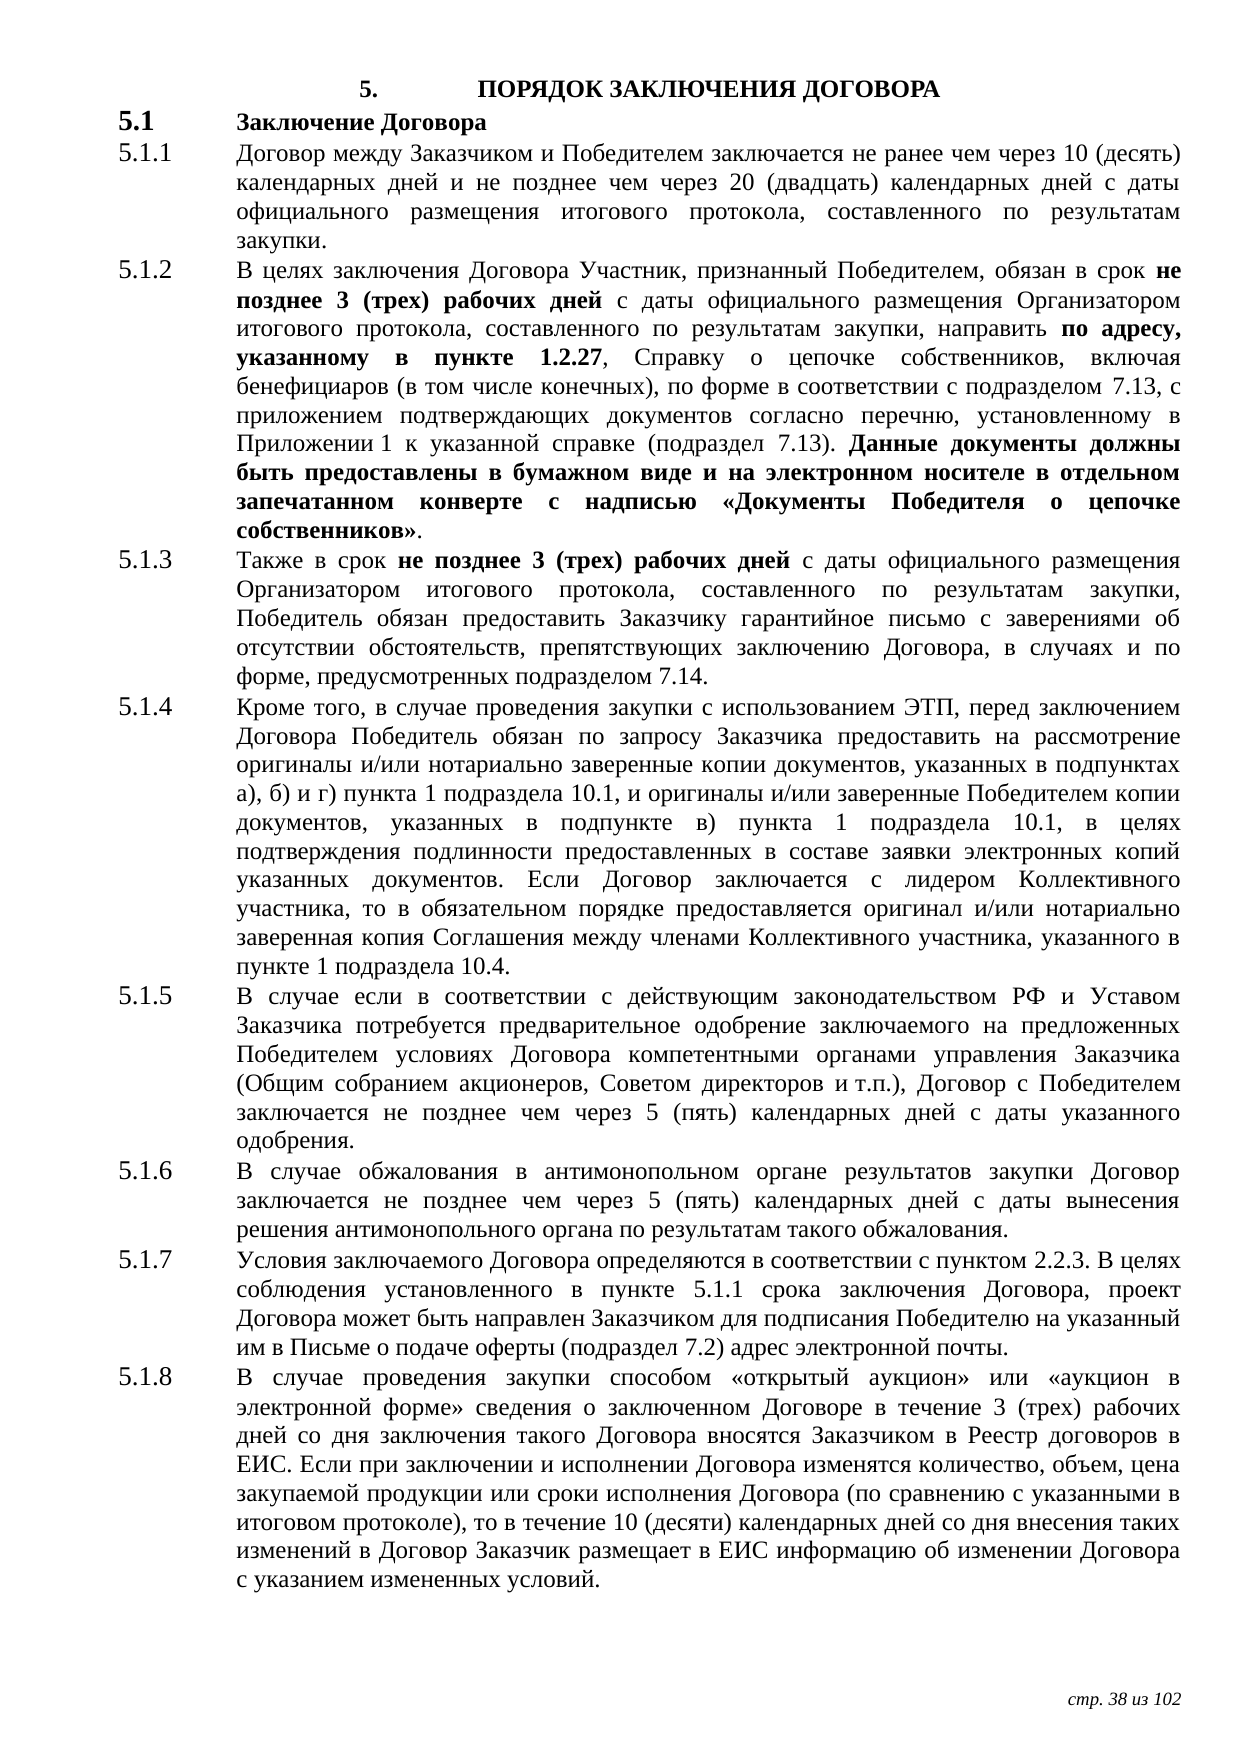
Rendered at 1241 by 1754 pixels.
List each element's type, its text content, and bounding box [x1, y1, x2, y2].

text Договор между Заказчиком и Победителем заключается не ранее чем через 10 (десять) календарных дней и не позднее чем через 20 (двадцать) календарных дней с даты официального размещения итогового протокола, составленного по результатам закупки. [118, 136, 1181, 253]
text В случае обжалования в антимонопольном органе результатов закупки Договор заключается не позднее чем через 5 (пять) календарных дней с даты вынесения решения антимонопольного органа по результатам такого обжалования. [118, 1154, 1181, 1243]
text В целях заключения Договора Участник, признанный Победителем, обязан в срок не позднее 3 (трех) рабочих дней с даты официального размещения Организатором итогового протокола, составленного по результатам закупки, направить по адресу, указанному в пункте 1.2.27, Справку о цепочке собственников, включая бенефициаров (в том числе конечных), по форме в соответствии с подразделом 7.13, с приложением подтверждающих документов согласно перечню, установленному в Приложении 1 к указанной справке (подраздел 7.13). Данные документы должны быть предоставлены в бумажном виде и на электронном носителе в отдельном запечатанном конверте с надписью «Документы Победителя о цепочке собственников». [118, 253, 1181, 543]
text Кроме того, в случае проведения закупки с использованием ЭТП, перед заключением Договора Победитель обязан по запросу Заказчика предоставить на рассмотрение оригиналы и/или нотариально заверенные копии документов, указанных в подпунктах а), б) и г) пункта 1 подраздела 10.1, и оригиналы и/или заверенные Победителем копии документов, указанных в подпункте в) пункта 1 подраздела 10.1, в целях подтверждения подлинности предоставленных в составе заявки электронных копий указанных документов. Если Договор заключается с лидером Коллективного участника, то в обязательном порядке предоставляется оригинал и/или нотариально заверенная копия Соглашения между членами Коллективного участника, указанного в пункте 1 подраздела 10.4. [118, 689, 1181, 979]
text Также в срок не позднее 3 (трех) рабочих дней с даты официального размещения Организатором итогового протокола, составленного по результатам закупки, Победитель обязан предоставить Заказчику гарантийное письмо с заверениями об отсутствии обстоятельств, препятствующих заключению Договора, в случаях и по форме, предусмотренных подразделом 7.14. [118, 543, 1181, 689]
text В случае если в соответствии с действующим законодательством РФ и Уставом Заказчика потребуется предварительное одобрение заключаемого на предложенных Победителем условиях Договора компетентными органами управления Заказчика (Общим собранием акционеров, Советом директоров и т.п.), Договор с Победителем заключается не позднее чем через 5 (пять) календарных дней с даты указанного одобрения. [118, 979, 1181, 1154]
text В случае проведения закупки способом «открытый аукцион» или «аукцион в электронной форме» сведения о заключенном Договоре в течение 3 (трех) рабочих дней со дня заключения такого Договора вносятся Заказчиком в Реестр договоров в ЕИС. Если при заключении и исполнении Договора изменятся количество, объем, цена закупаемой продукции или сроки исполнения Договора (по сравнению с указанными в итоговом протоколе), то в течение 10 (десяти) календарных дней со дня внесения таких изменений в Договор Заказчик размещает в ЕИС информацию об изменении Договора с указанием измененных условий. [118, 1360, 1181, 1593]
subtitle ПОРЯДОК ЗАКЛЮЧЕНИЯ ДОГОВОРА [118, 74, 1181, 103]
text Условия заключаемого Договора определяются в соответствии с пунктом 2.2.3. В целях соблюдения установленного в пункте 5.1.1 срока заключения Договора, проект Договора может быть направлен Заказчиком для подписания Победителю на указанный им в Письме о подаче оферты (подраздел 7.2) адрес электронной почты. [118, 1243, 1181, 1360]
subtitle Заключение Договора [118, 103, 1181, 136]
